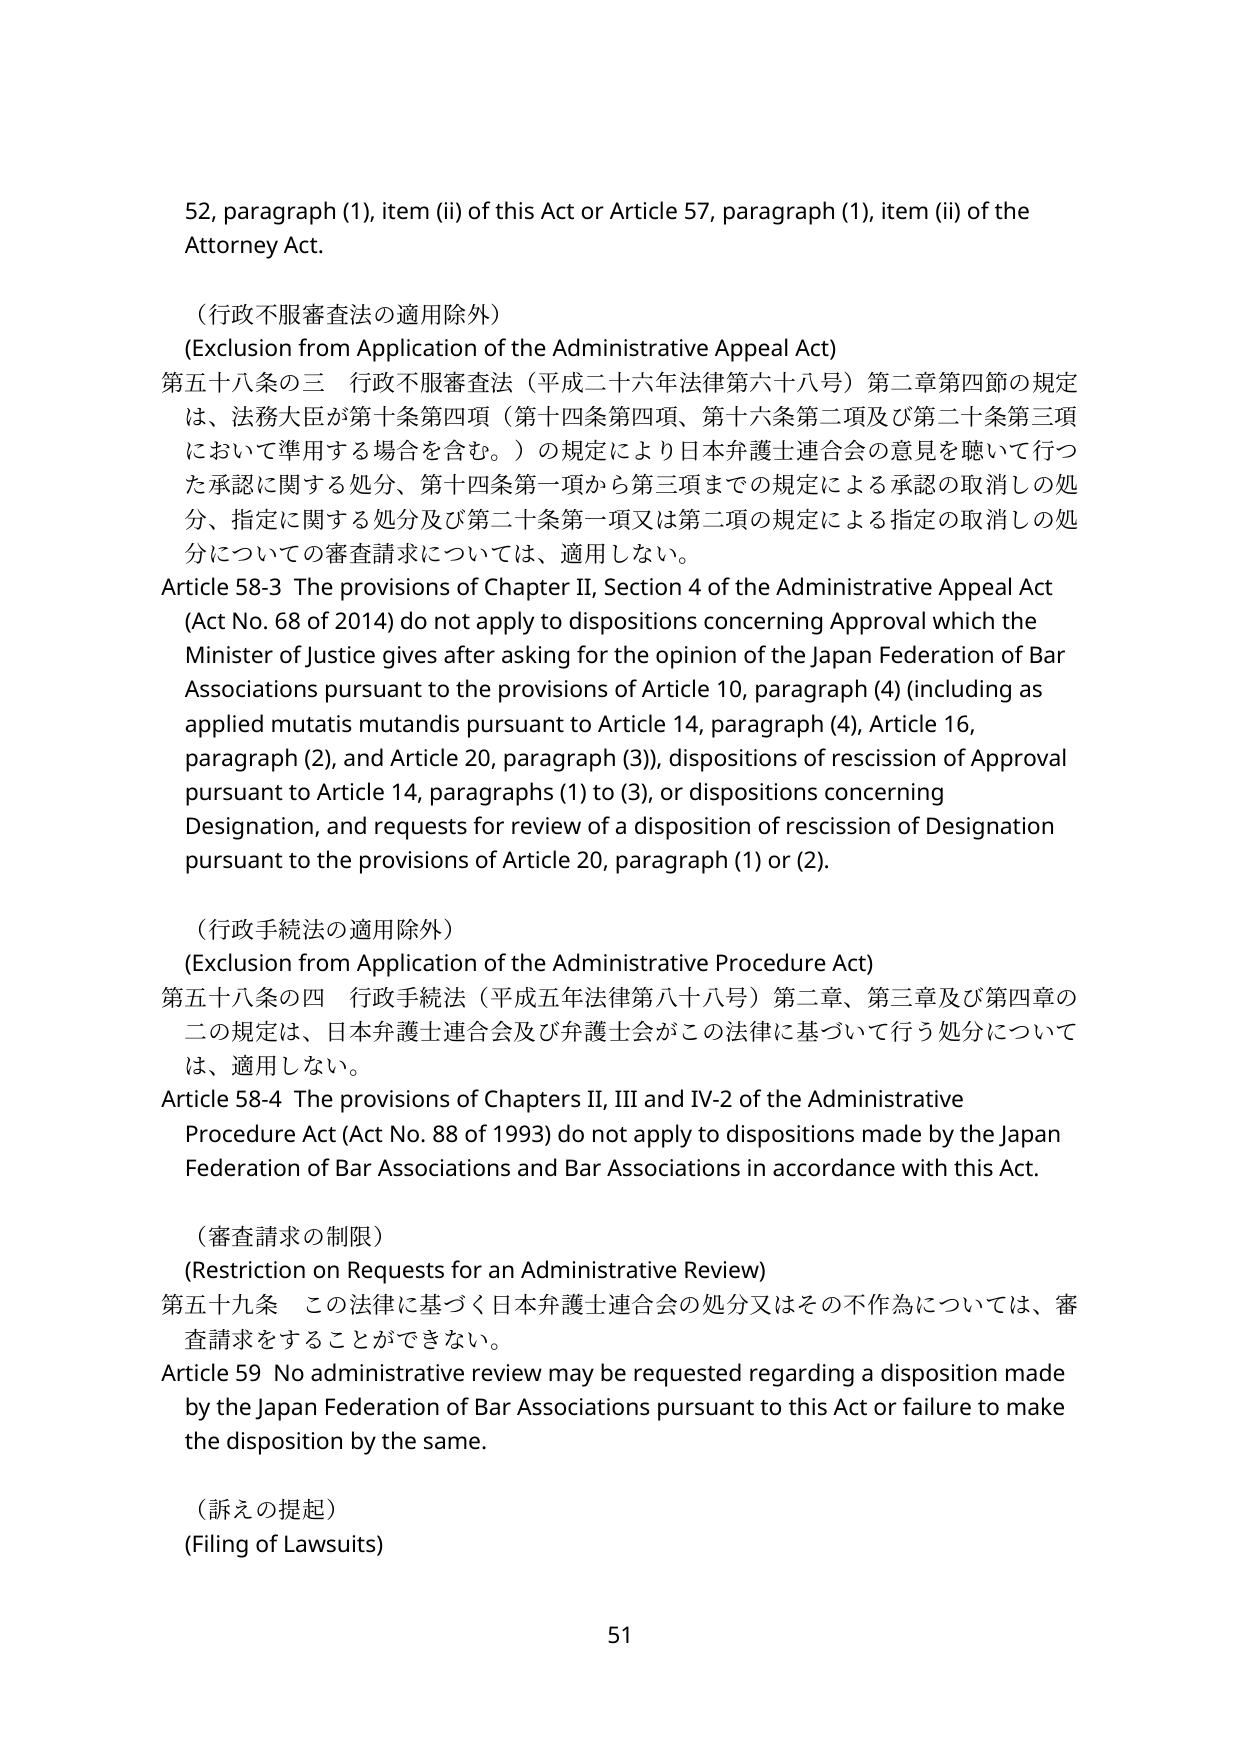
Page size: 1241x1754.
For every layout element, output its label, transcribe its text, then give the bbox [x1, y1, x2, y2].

text 第五十八条の三 行政不服審査法（平成二十六年法律第六十八号）第二章第四節の規定は、法務大臣が第十条第四項（第十四条第四項、第十六条第二項及び第二十条第三項において準用する場合を含む。）の規定により日本弁護士連合会の意見を聴いて行つた承認に関する処分、第十四条第一項から第三項までの規定による承認の取消しの処分、指定に関する処分及び第二十条第一項又は第二項の規定による指定の取消しの処分についての審査請求については、適用しない。 [161, 364, 1079, 569]
text Article 59 No administrative review may be requested regarding a disposition made by the Japan Federation of Bar Associations pursuant to this Act or failure to make the disposition by the same. [161, 1355, 1079, 1458]
text 第五十九条 この法律に基づく日本弁護士連合会の処分又はその不作為については、審査請求をすることができない。 [161, 1287, 1079, 1355]
text （審査請求の制限） [184, 1219, 1079, 1253]
text (Restriction on Requests for an Administrative Review) [184, 1253, 1079, 1287]
text (Exclusion from Application of the Administrative Appeal Act) [184, 330, 1079, 364]
text （訴えの提起） [184, 1492, 1079, 1526]
text （行政手続法の適用除外） [184, 911, 1079, 945]
text 第五十八条の四 行政手続法（平成五年法律第八十八号）第二章、第三章及び第四章の二の規定は、日本弁護士連合会及び弁護士会がこの法律に基づいて行う処分については、適用しない。 [161, 979, 1079, 1082]
text Article 58-3 The provisions of Chapter II, Section 4 of the Administrative Appeal Act (Act No. 68 of 2014) do not apply to dispositions concerning Approval which the Minister of Justice gives after asking for the opinion of the Japan Federation of Bar Associations pursuant to the provisions of Article 10, paragraph (4) (including as applied mutatis mutandis pursuant to Article 14, paragraph (4), Article 16, paragraph (2), and Article 20, paragraph (3)), dispositions of rescission of Approval pursuant to Article 14, paragraphs (1) to (3), or dispositions concerning Designation, and requests for review of a disposition of rescission of Designation pursuant to the provisions of Article 20, paragraph (1) or (2). [161, 569, 1079, 877]
text Article 58-4 The provisions of Chapters II, III and IV-2 of the Administrative Procedure Act (Act No. 88 of 1993) do not apply to dispositions made by the Japan Federation of Bar Associations and Bar Associations in accordance with this Act. [161, 1082, 1079, 1184]
text (Filing of Lawsuits) [184, 1526, 1079, 1560]
text (Exclusion from Application of the Administrative Procedure Act) [184, 945, 1079, 979]
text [161, 194, 1079, 262]
text （行政不服審査法の適用除外） [184, 296, 1079, 330]
